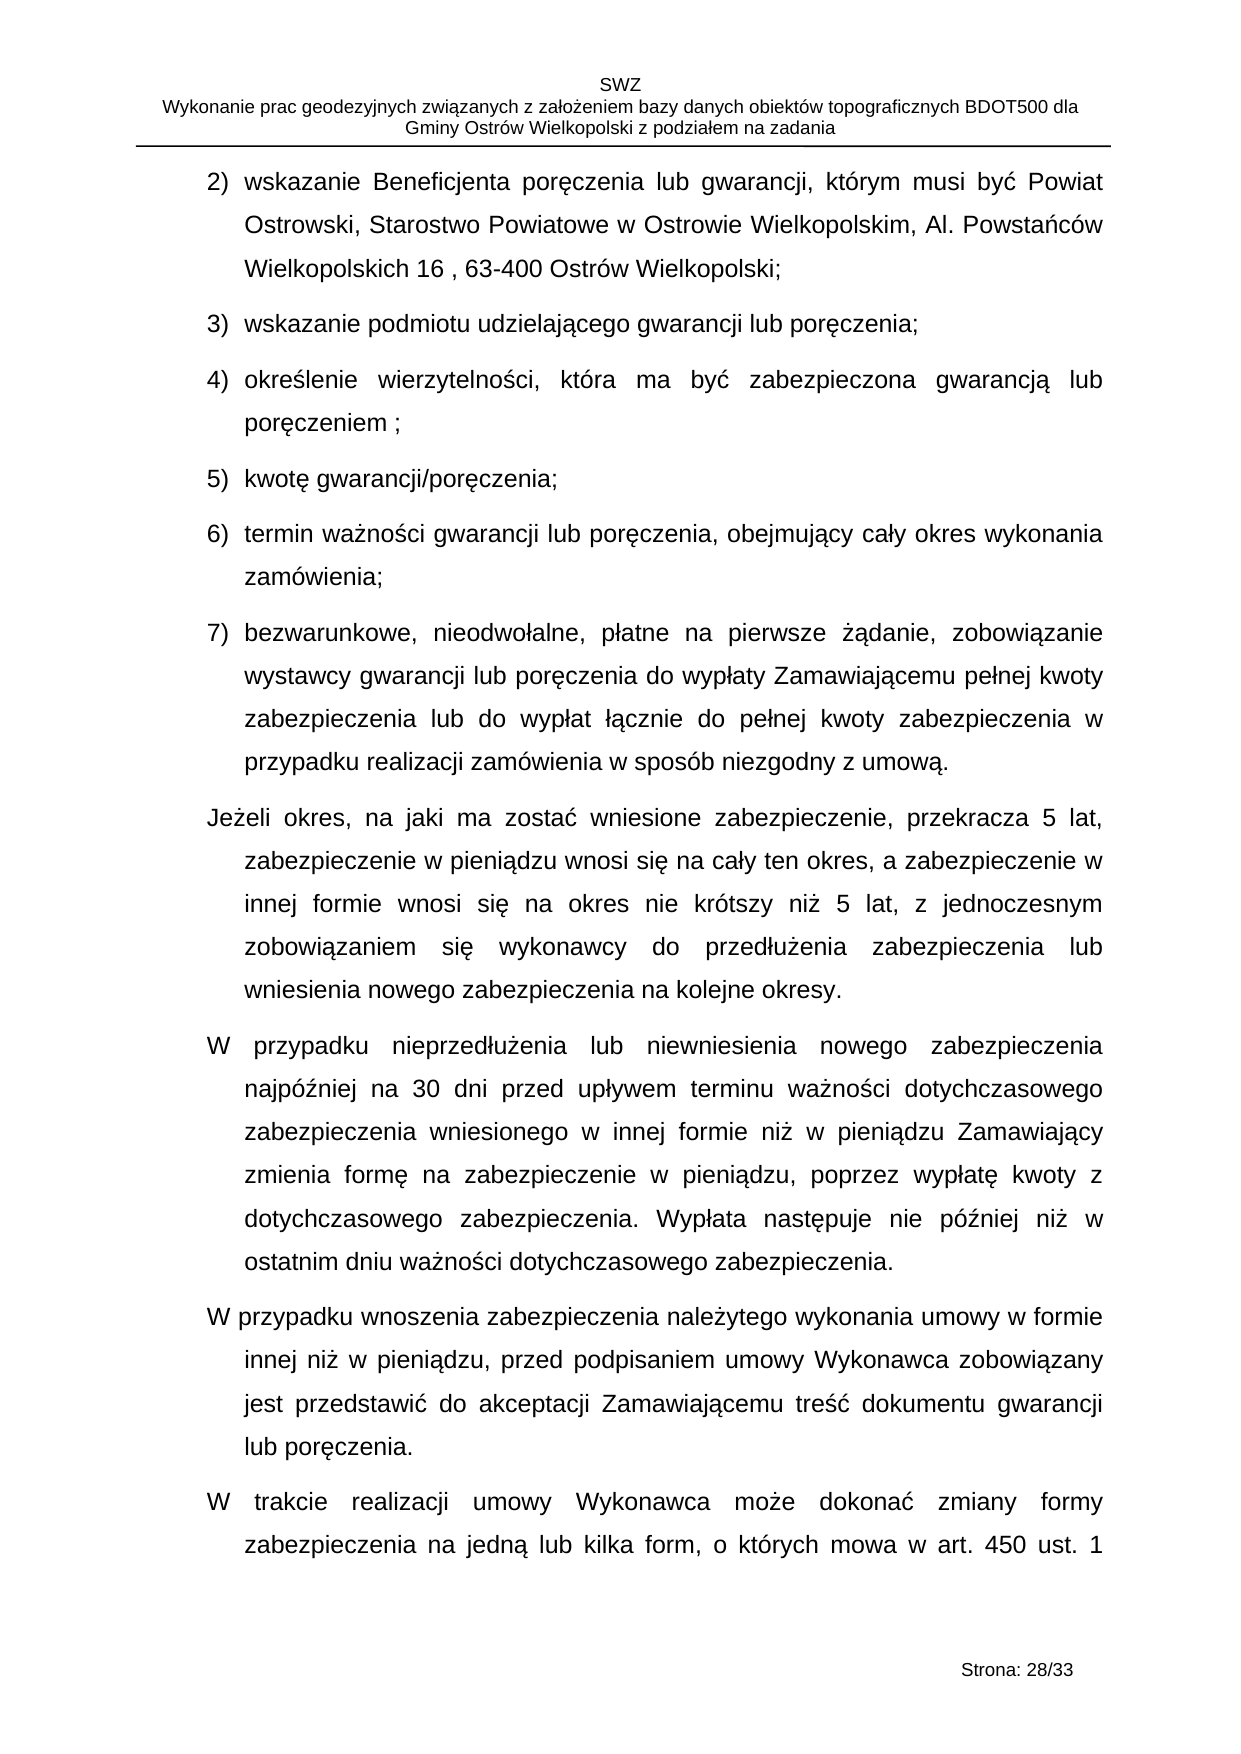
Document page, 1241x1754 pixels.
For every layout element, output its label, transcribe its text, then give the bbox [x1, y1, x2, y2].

subtitle kwotę gwarancji/poręczenia; [207, 463, 1104, 492]
subtitle wskazanie Beneficjenta poręczenia lub gwarancji, którym musi być Powiat Ostrowski, Starostwo Powiatowe w Ostrowie Wielkopolskim, Al. Powstańców Wielkopolskich 16 , 63-400 Ostrów Wielkopolski; [207, 167, 1104, 282]
subtitle określenie wierzytelności, która ma być zabezpieczona gwarancją lub poręczeniem ; [207, 365, 1104, 437]
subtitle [207, 1487, 1104, 1559]
subtitle W przypadku nieprzedłużenia lub niewniesienia nowego zabezpieczenia najpóźniej na 30 dni przed upływem terminu ważności dotychczasowego zabezpieczenia wniesionego w innej formie niż w pieniądzu Zamawiający zmienia formę na zabezpieczenie w pieniądzu, poprzez wypłatę kwoty z dotychczasowego zabezpieczenia. Wypłata następuje nie później niż w ostatnim dniu ważności dotychczasowego zabezpieczenia. [207, 1031, 1104, 1275]
subtitle bezwarunkowe, nieodwołalne, płatne na pierwsze żądanie, zobowiązanie wystawcy gwarancji lub poręczenia do wypłaty Zamawiającemu pełnej kwoty zabezpieczenia lub do wypłat łącznie do pełnej kwoty zabezpieczenia w przypadku realizacji zamówienia w sposób niezgodny z umową. [207, 618, 1104, 776]
subtitle Jeżeli okres, na jaki ma zostać wniesione zabezpieczenie, przekracza 5 lat, zabezpieczenie w pieniądzu wnosi się na cały ten okres, a zabezpieczenie w innej formie wnosi się na okres nie krótszy niż 5 lat, z jednoczesnym zobowiązaniem się wykonawcy do przedłużenia zabezpieczenia lub wniesienia nowego zabezpieczenia na kolejne okresy. [207, 803, 1104, 1004]
subtitle termin ważności gwarancji lub poręczenia, obejmujący cały okres wykonania zamówienia; [207, 519, 1104, 591]
subtitle W przypadku wnoszenia zabezpieczenia należytego wykonania umowy w formie innej niż w pieniądzu, przed podpisaniem umowy Wykonawca zobowiązany jest przedstawić do akceptacji Zamawiającemu treść dokumentu gwarancji lub poręczenia. [207, 1302, 1104, 1460]
subtitle wskazanie podmiotu udzielającego gwarancji lub poręczenia; [207, 309, 1104, 338]
